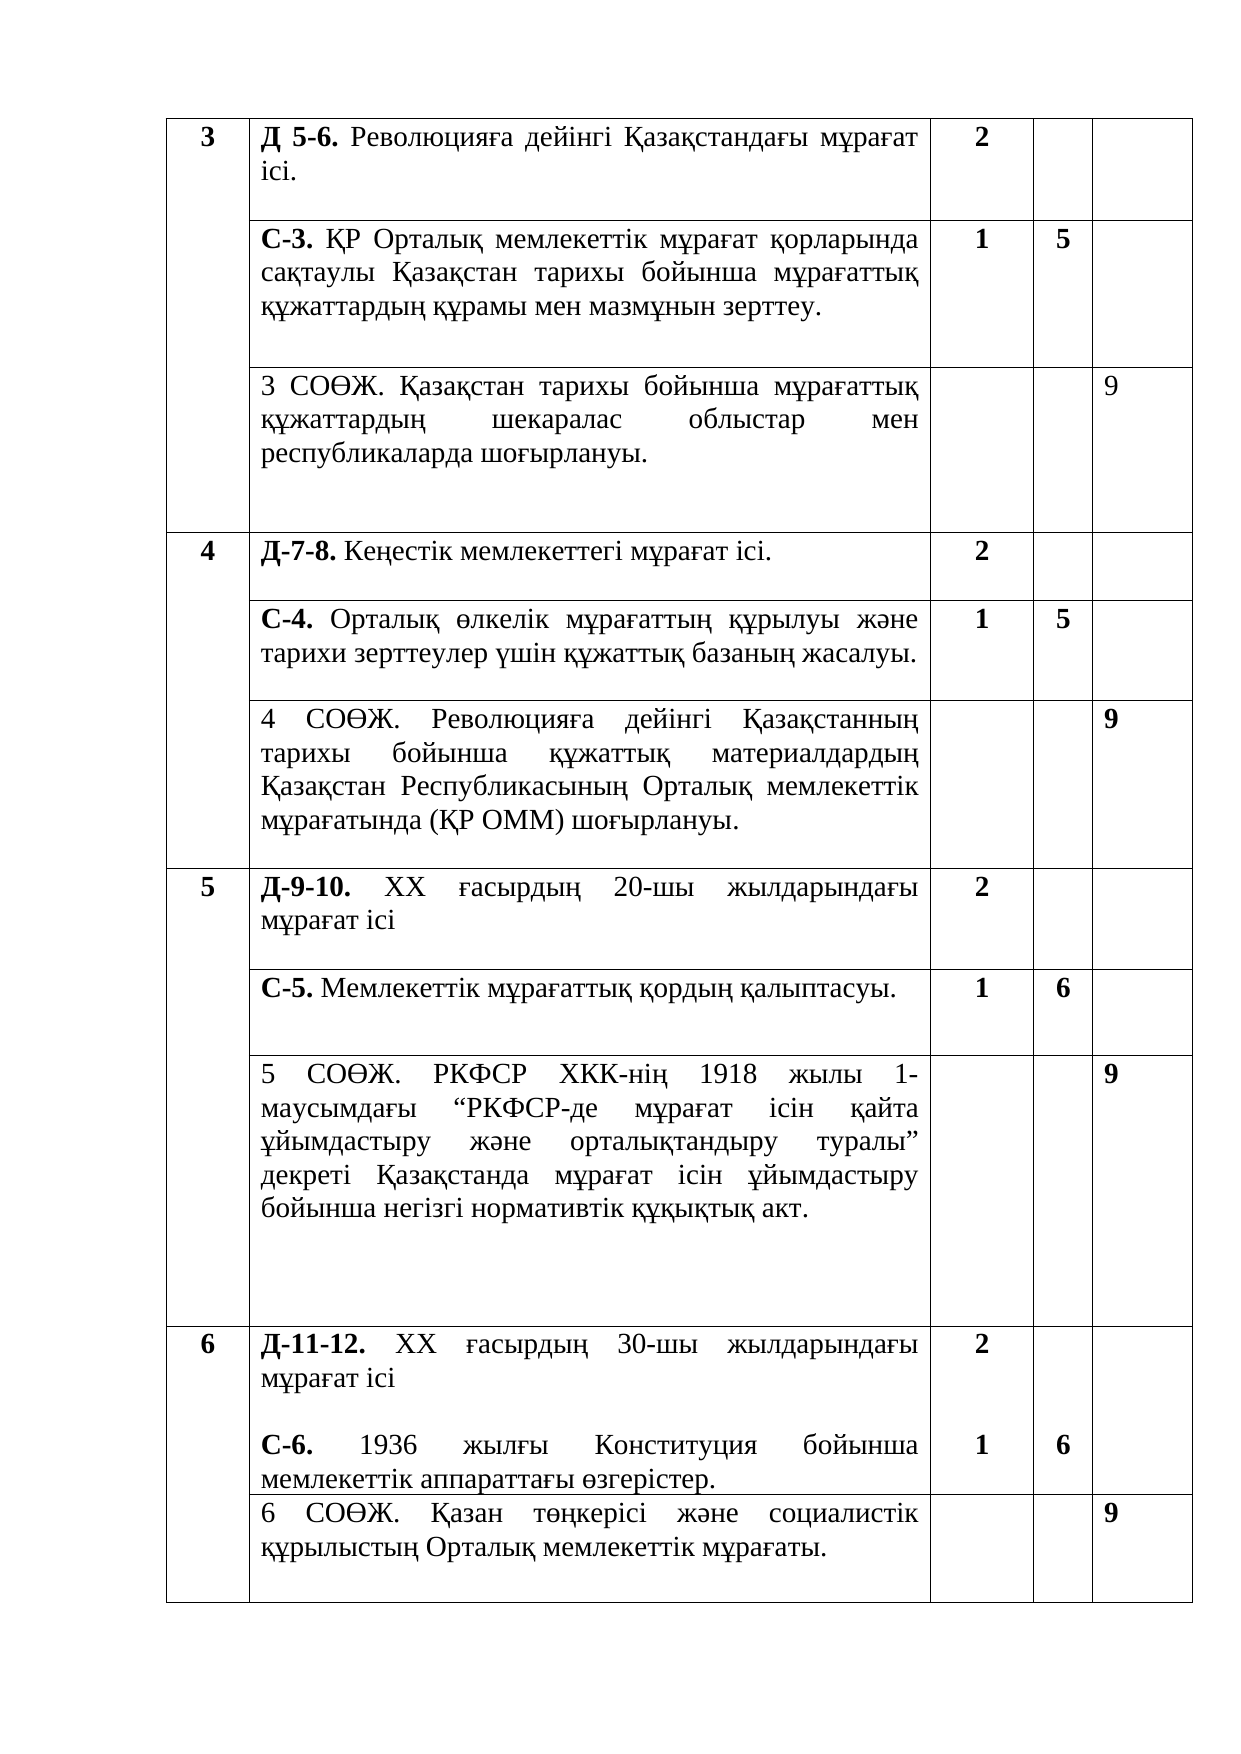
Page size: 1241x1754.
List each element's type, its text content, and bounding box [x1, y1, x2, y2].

table_cell 5 [1034, 221, 1092, 367]
table_cell 1 [931, 601, 1033, 700]
table_cell 3 СОӨЖ. Қазақстан тарихы бойынша мұрағаттық құжаттардың шекаралас облыстар мен республикаларда шоғырлануы. [250, 368, 930, 532]
table_cell 2 [931, 533, 1033, 600]
table_cell 4 [167, 533, 249, 868]
table_cell 5 [167, 869, 249, 1326]
table_cell [1093, 970, 1192, 1055]
table_cell [931, 1495, 1033, 1602]
table_cell [1093, 1327, 1192, 1494]
table_cell [1034, 701, 1092, 868]
table_cell [1034, 869, 1092, 969]
table_cell 9 [1093, 368, 1192, 532]
table_cell [931, 701, 1033, 868]
table_cell 9 [1093, 701, 1192, 868]
table_cell 2 [931, 869, 1033, 969]
table_cell [1034, 368, 1092, 532]
table_cell 6 [1034, 1327, 1092, 1494]
table_cell Д-11-12. ХХ ғасырдың 30-шы жылдарындағы мұрағат ісі С-6. 1936 жылғы Конституция бойынша мемлекеттік аппараттағы өзгерістер. [250, 1327, 930, 1494]
table_cell 2 1 [931, 1327, 1033, 1494]
table_cell 4 СОӨЖ. Революцияға дейінгі Қазақстанның тарихы бойынша құжаттық материалдардың Қазақстан Республикасының Орталық мемлекеттік мұрағатында (ҚР ОММ) шоғырлануы. [250, 701, 930, 868]
table_cell [1034, 1495, 1092, 1602]
table_cell 9 [1093, 1495, 1192, 1602]
table_cell [1093, 533, 1192, 600]
table_cell [931, 368, 1033, 532]
table_cell 6 [1034, 970, 1092, 1055]
table_cell С-5. Мемлекеттік мұрағаттық қордың қалыптасуы. [250, 970, 930, 1055]
table_cell [1034, 1056, 1092, 1326]
table_cell 9 [1093, 1056, 1192, 1326]
table_cell 2 [931, 119, 1033, 220]
table_cell 3 [167, 119, 249, 532]
table_cell 6 [167, 1327, 249, 1602]
table_cell С-4. Орталық өлкелік мұрағаттың құрылуы және тарихи зерттеулер үшін құжаттық базаның жасалуы. [250, 601, 930, 700]
table_cell [1034, 119, 1092, 220]
table_cell [1034, 533, 1092, 600]
table_cell [1093, 119, 1192, 220]
table_cell 5 [1034, 601, 1092, 700]
table_cell 1 [931, 970, 1033, 1055]
table_cell Д 5-6. Революцияға дейінгі Қазақстандағы мұрағат ісі. [250, 119, 930, 220]
table_cell Д-7-8. Кеңестік мемлекеттегі мұрағат ісі. [250, 533, 930, 600]
table_cell С-3. ҚР Орталық мемлекеттік мұрағат қорларында сақтаулы Қазақстан тарихы бойынша мұрағаттық құжаттардың құрамы мен мазмұнын зерттеу. [250, 221, 930, 367]
table_cell [931, 1056, 1033, 1326]
table_cell 5 СОӨЖ. РКФСР ХКК-нің 1918 жылы 1-маусымдағы “РКФСР-де мұрағат ісін қайта ұйымдастыру және орталықтандыру туралы” декреті Қазақстанда мұрағат ісін ұйымдастыру бойынша негізгі нормативтік құқықтық акт. [250, 1056, 930, 1326]
table_cell [1093, 869, 1192, 969]
table_cell 1 [931, 221, 1033, 367]
table_cell Д-9-10. ХХ ғасырдың 20-шы жылдарындағы мұрағат ісі [250, 869, 930, 969]
table_cell 6 СОӨЖ. Қазан төңкерісі және социалистік құрылыстың Орталық мемлекеттік мұрағаты. [250, 1495, 930, 1602]
table_cell [1093, 221, 1192, 367]
table_cell [1093, 601, 1192, 700]
